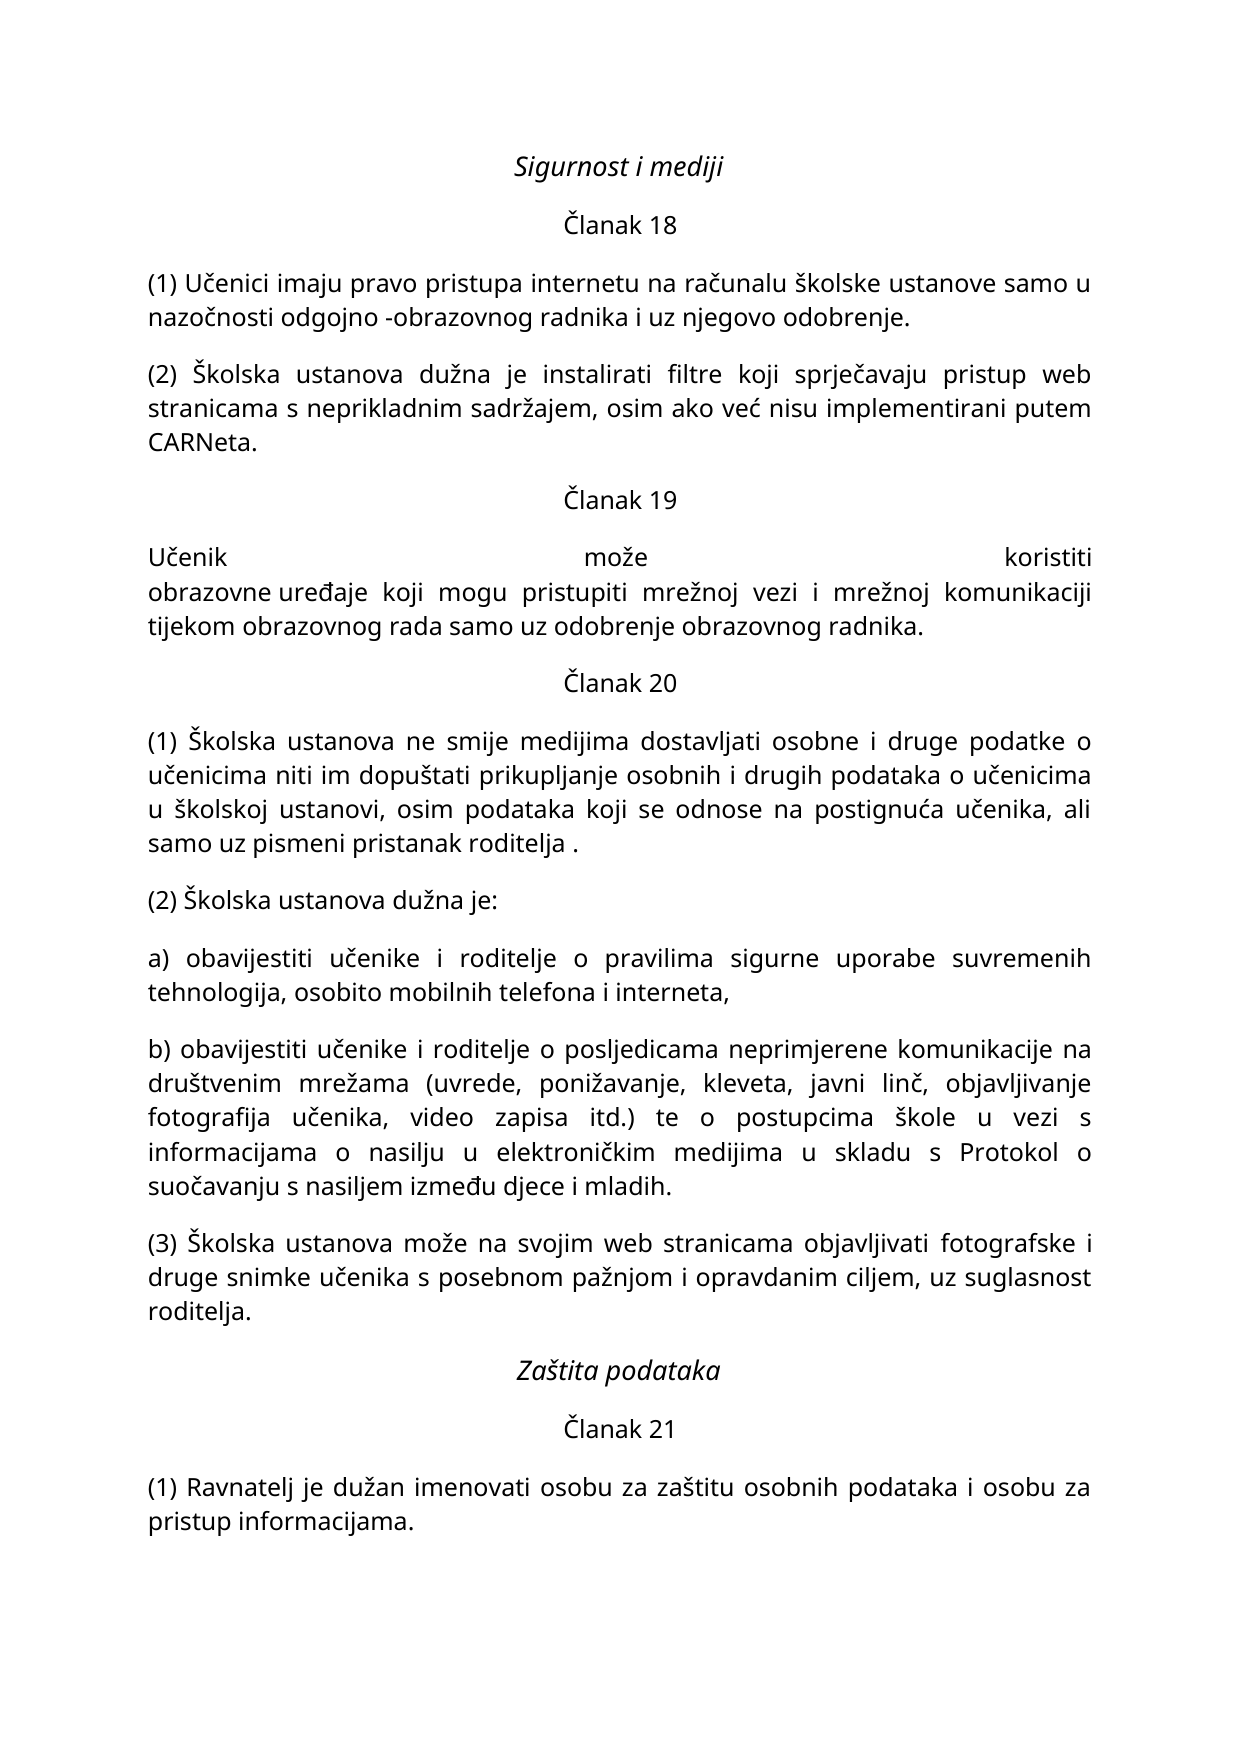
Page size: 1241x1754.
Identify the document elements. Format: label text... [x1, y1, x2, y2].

text (2) Školska ustanova dužna je: [148, 883, 1093, 917]
text (1) Učenici imaju pravo pristupa internetu na računalu školske ustanove samo u nazočnosti odgojno -obrazovnog radnika i uz njegovo odobrenje. [148, 265, 1093, 333]
text (1) Školska ustanova ne smije medijima dostavljati osobne i druge podatke o učenicima niti im dopuštati prikupljanje osobnih i drugih podataka o učenicima u školskoj ustanovi, osim podataka koji se odnose na postignuća učenika, ali samo uz pismeni pristanak roditelja . [148, 723, 1093, 859]
text b) obavijestiti učenike i roditelje o posljedicama neprimjerene komunikacije na društvenim mrežama (uvrede, ponižavanje, kleveta, javni linč, objavljivanje fotografija učenika, video zapisa itd.) te o postupcima škole u vezi s informacijama o nasilju u elektroničkim medijima u skladu s Protokol o suočavanju s nasiljem između djece i mladih. [148, 1032, 1093, 1202]
text Članak 21 [148, 1412, 1093, 1446]
text Sigurnost i mediji [148, 148, 1093, 184]
text Zaštita podataka [148, 1351, 1093, 1388]
text a) obavijestiti učenike i roditelje o pravilima sigurne uporabe suvremenih tehnologija, osobito mobilnih telefona i interneta, [148, 940, 1093, 1008]
text Članak 18 [148, 208, 1093, 242]
text (3) Školska ustanova može na svojim web stranicama objavljivati ​​fotografske i druge snimke učenika s posebnom pažnjom i opravdanim ciljem, uz suglasnost roditelja. [148, 1226, 1093, 1328]
text (1) Ravnatelj je dužan imenovati osobu za zaštitu osobnih podataka i osobu za pristup informacijama. [148, 1469, 1093, 1537]
text Učenik može koristiti obrazovne uređaje koji mogu pristupiti mrežnoj vezi i mrežnoj komunikaciji tijekom obrazovnog rada samo uz odobrenje obrazovnog radnika. [148, 540, 1093, 642]
text (2) Školska ustanova dužna je instalirati filtre koji sprječavaju pristup web stranicama s neprikladnim sadržajem, osim ako već nisu implementirani putem CARNeta. [148, 357, 1093, 459]
text Članak 19 [148, 483, 1093, 517]
text Članak 20 [148, 666, 1093, 700]
